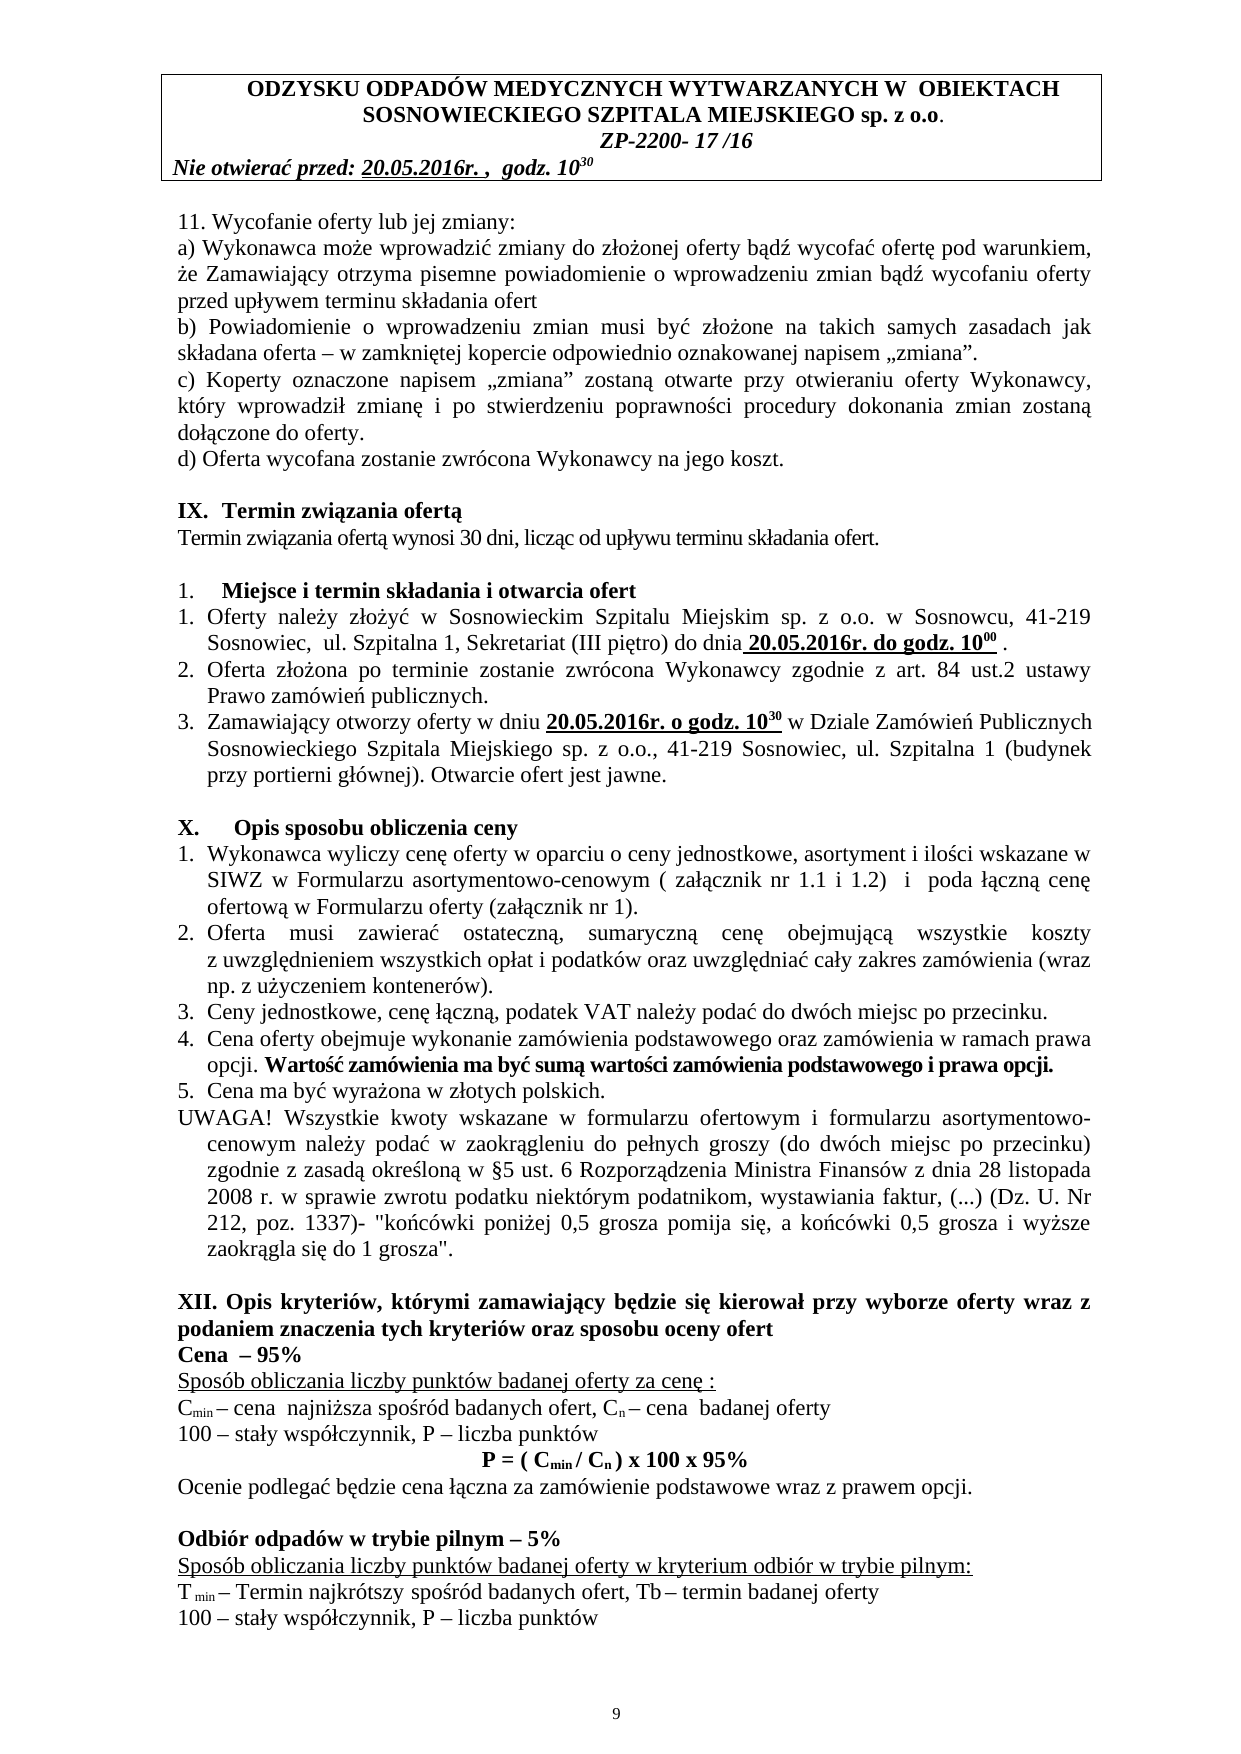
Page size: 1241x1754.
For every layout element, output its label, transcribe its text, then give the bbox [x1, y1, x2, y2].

text UWAGA! Wszystkie kwoty wskazane w formularzu ofertowym i formularzu asortymentowo-cenowym należy podać w zaokrągleniu do pełnych groszy (do dwóch miejsc po przecinku) zgodnie z zasadą określoną w §5 ust. 6 Rozporządzenia Ministra Finansów z dnia 28 listopada 2008 r. w sprawie zwrotu podatku niektórym podatnikom, wystawiania faktur, (...) (Dz. U. Nr 212, poz. 1337)- "końcówki poniżej 0,5 grosza pomija się, a końcówki 0,5 grosza i wyższe zaokrągla się do 1 grosza". [177, 1104, 1093, 1262]
text Sposób obliczania liczby punktów badanej oferty w kryterium odbiór w trybie pilnym: [177, 1552, 1053, 1578]
list Zamawiający otworzy oferty w dniu 20.05.2016r. o godz. 1030 w Dziale Zamówień Publicznych Sosnowieckiego Szpitala Miejskiego sp. z o.o., 41-219 Sosnowiec, ul. Szpitalna 1 (budynek przy portierni głównej). Otwarcie ofert jest jawne. [177, 708, 1093, 787]
list Wykonawca wyliczy cenę oferty w oparciu o ceny jednostkowe, asortyment i ilości wskazane w SIWZ w Formularzu asortymentowo-cenowym ( załącznik nr 1.1 i 1.2) i poda łączną cenę ofertową w Formularzu oferty (załącznik nr 1). [177, 840, 1093, 919]
list Cena ma być wyrażona w złotych polskich. [177, 1077, 1093, 1104]
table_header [162, 75, 1101, 180]
text Sposób obliczania liczby punktów badanej oferty za cenę : [177, 1367, 1053, 1394]
text Ocenie podlegać będzie cena łączna za zamówienie podstawowe wraz z prawem opcji. [177, 1473, 1053, 1499]
list Oferty należy złożyć w Sosnowieckim Szpitalu Miejskim sp. z o.o. w Sosnowcu, 41-219 Sosnowiec, ul. Szpitalna 1, Sekretariat (III piętro) do dnia 20.05.2016r. do godz. 1000 . [177, 603, 1093, 656]
list Oferta musi zawierać ostateczną, sumaryczną cenę obejmującą wszystkie koszty z uwzględnieniem wszystkich opłat i podatków oraz uwzględniać cały zakres zamówienia (wraz np. z użyczeniem kontenerów). [177, 919, 1093, 998]
subtitle Opis sposobu obliczenia ceny [177, 814, 1093, 840]
text Termin związania ofertą wynosi 30 dni, licząc od upływu terminu składania ofert. [177, 524, 1053, 550]
subtitle XII. Opis kryteriów, którymi zamawiający będzie się kierował przy wyborze oferty wraz z podaniem znaczenia tych kryteriów oraz sposobu oceny ofert [177, 1288, 1093, 1341]
text a) Wykonawca może wprowadzić zmiany do złożonej oferty bądź wycofać ofertę pod warunkiem, że Zamawiający otrzyma pisemne powiadomienie o wprowadzeniu zmian bądź wycofaniu oferty przed upływem terminu składania ofert [177, 234, 1093, 313]
text Cena – 95% [177, 1341, 1053, 1367]
text Cmin – cena najniższa spośród badanych ofert, Cn – cena badanej oferty [177, 1394, 1053, 1420]
text c) Koperty oznaczone napisem „zmiana” zostaną otwarte przy otwieraniu oferty Wykonawcy, który wprowadził zmianę i po stwierdzeniu poprawności procedury dokonania zmian zostaną dołączone do oferty. [177, 366, 1093, 445]
list Cena oferty obejmuje wykonanie zamówienia podstawowego oraz zamówienia w ramach prawa opcji. Wartość zamówienia ma być sumą wartości zamówienia podstawowego i prawa opcji. [177, 1025, 1093, 1077]
list Oferta złożona po terminie zostanie zwrócona Wykonawcy zgodnie z art. 84 ust.2 ustawy Prawo zamówień publicznych. [177, 656, 1093, 708]
subtitle Miejsce i termin składania i otwarcia ofert [177, 577, 1093, 603]
text P = ( Cmin / Cn ) x 100 x 95% [177, 1446, 1053, 1473]
text d) Oferta wycofana zostanie zwrócona Wykonawcy na jego koszt. [177, 445, 1093, 471]
text Odbiór odpadów w trybie pilnym – 5% [177, 1525, 1053, 1552]
list Ceny jednostkowe, cenę łączną, podatek VAT należy podać do dwóch miejsc po przecinku. [177, 998, 1093, 1025]
subtitle Termin związania ofertą [177, 498, 1093, 524]
text 11. Wycofanie oferty lub jej zmiany: [177, 208, 1093, 234]
text 100 – stały współczynnik, P – liczba punktów [177, 1420, 1053, 1446]
text T min – Termin najkrótszy spośród badanych ofert, Tb – termin badanej oferty [177, 1578, 1053, 1604]
text 100 – stały współczynnik, P – liczba punktów [177, 1604, 1053, 1631]
text b) Powiadomienie o wprowadzeniu zmian musi być złożone na takich samych zasadach jak składana oferta – w zamkniętej kopercie odpowiednio oznakowanej napisem „zmiana”. [177, 313, 1093, 366]
